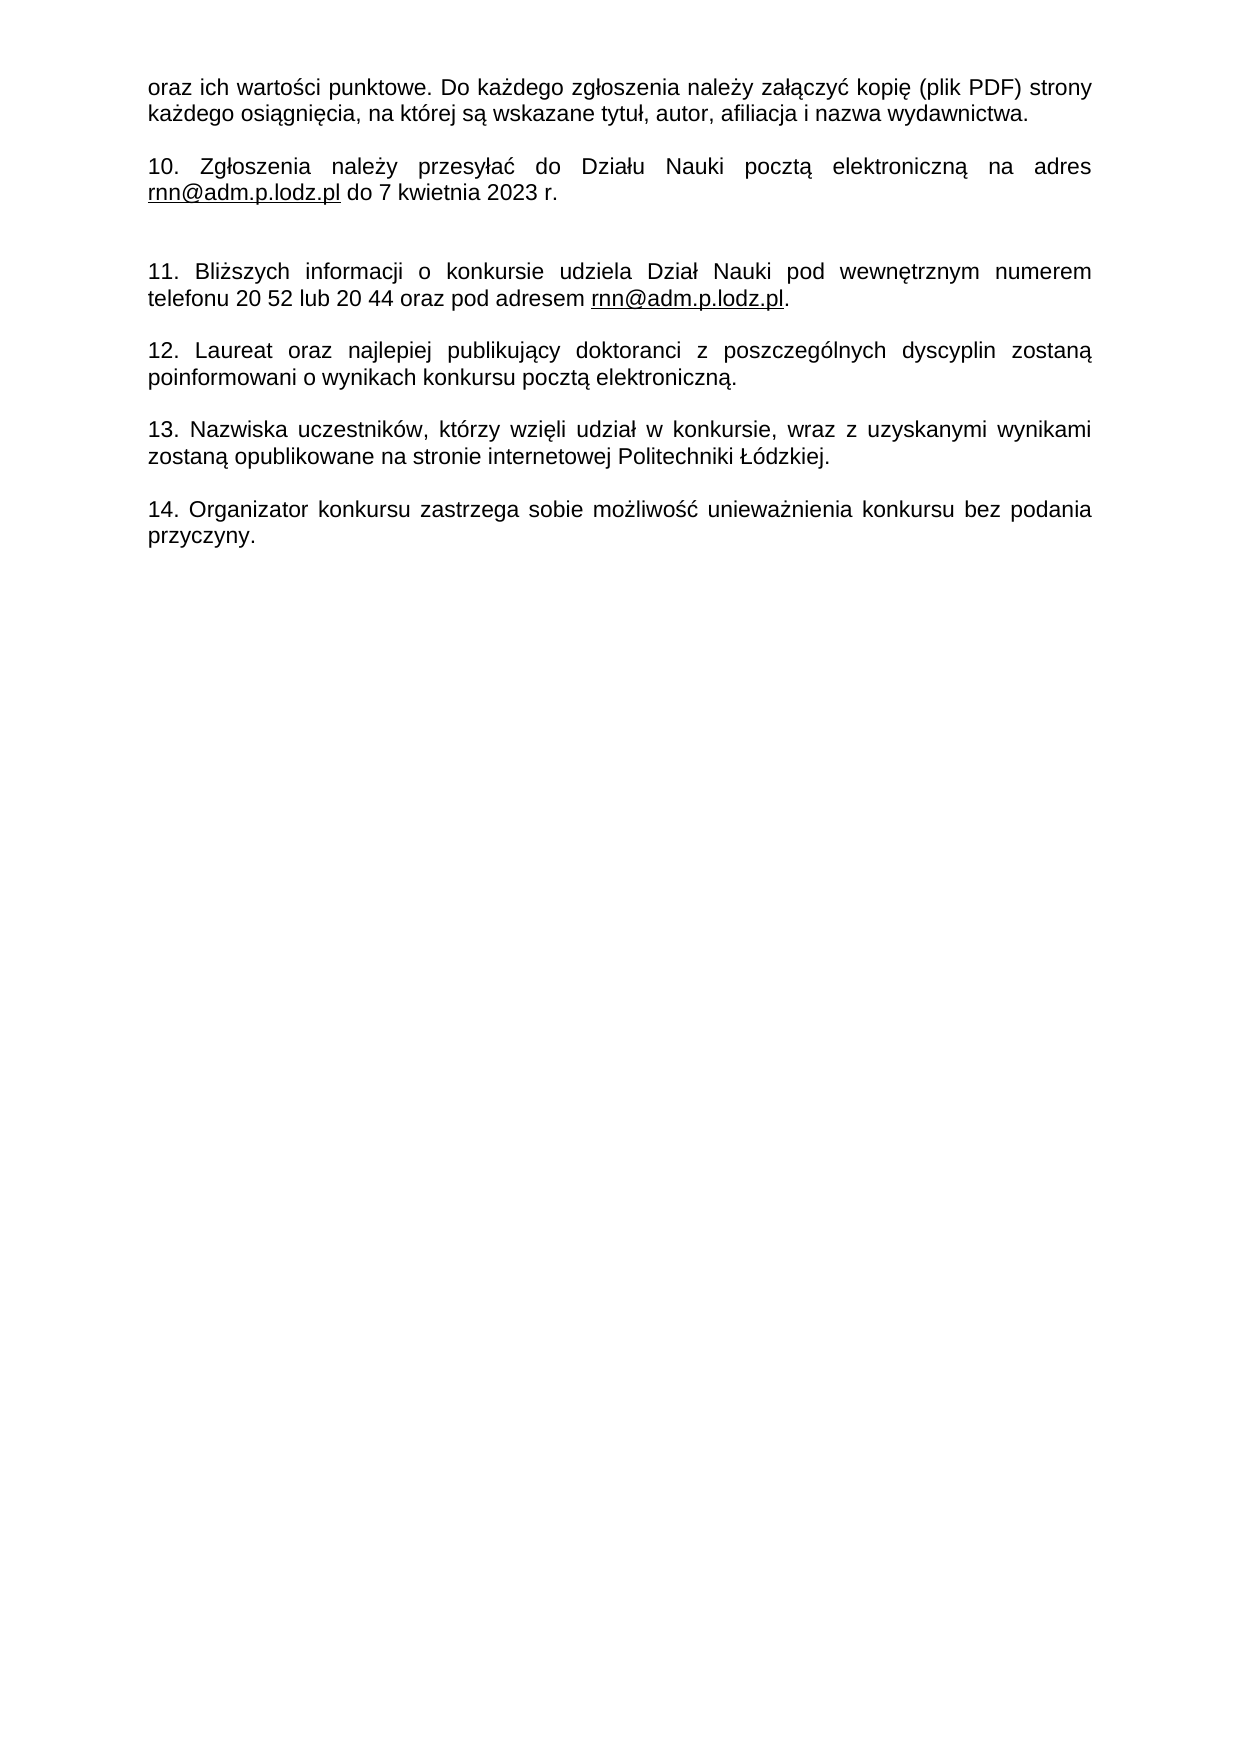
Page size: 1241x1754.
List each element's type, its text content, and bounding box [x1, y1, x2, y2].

text 10. Zgłoszenia należy przesyłać do Działu Nauki pocztą elektroniczną na adres rnn@adm.p.lodz.pl do 7 kwietnia 2023 r. [148, 153, 1093, 206]
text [148, 74, 1093, 127]
text 14. Organizator konkursu zastrzega sobie możliwość unieważnienia konkursu bez podania przyczyny. [148, 496, 1093, 548]
text 11. Bliższych informacji o konkursie udziela Dział Nauki pod wewnętrznym numerem telefonu 20 52 lub 20 44 oraz pod adresem rnn@adm.p.lodz.pl. [148, 258, 1093, 311]
text 12. Laureat oraz najlepiej publikujący doktoranci z poszczególnych dyscyplin zostaną poinformowani o wynikach konkursu pocztą elektroniczną. [148, 337, 1093, 390]
text 13. Nazwiska uczestników, którzy wzięli udział w konkursie, wraz z uzyskanymi wynikami zostaną opublikowane na stronie internetowej Politechniki Łódzkiej. [148, 416, 1093, 469]
